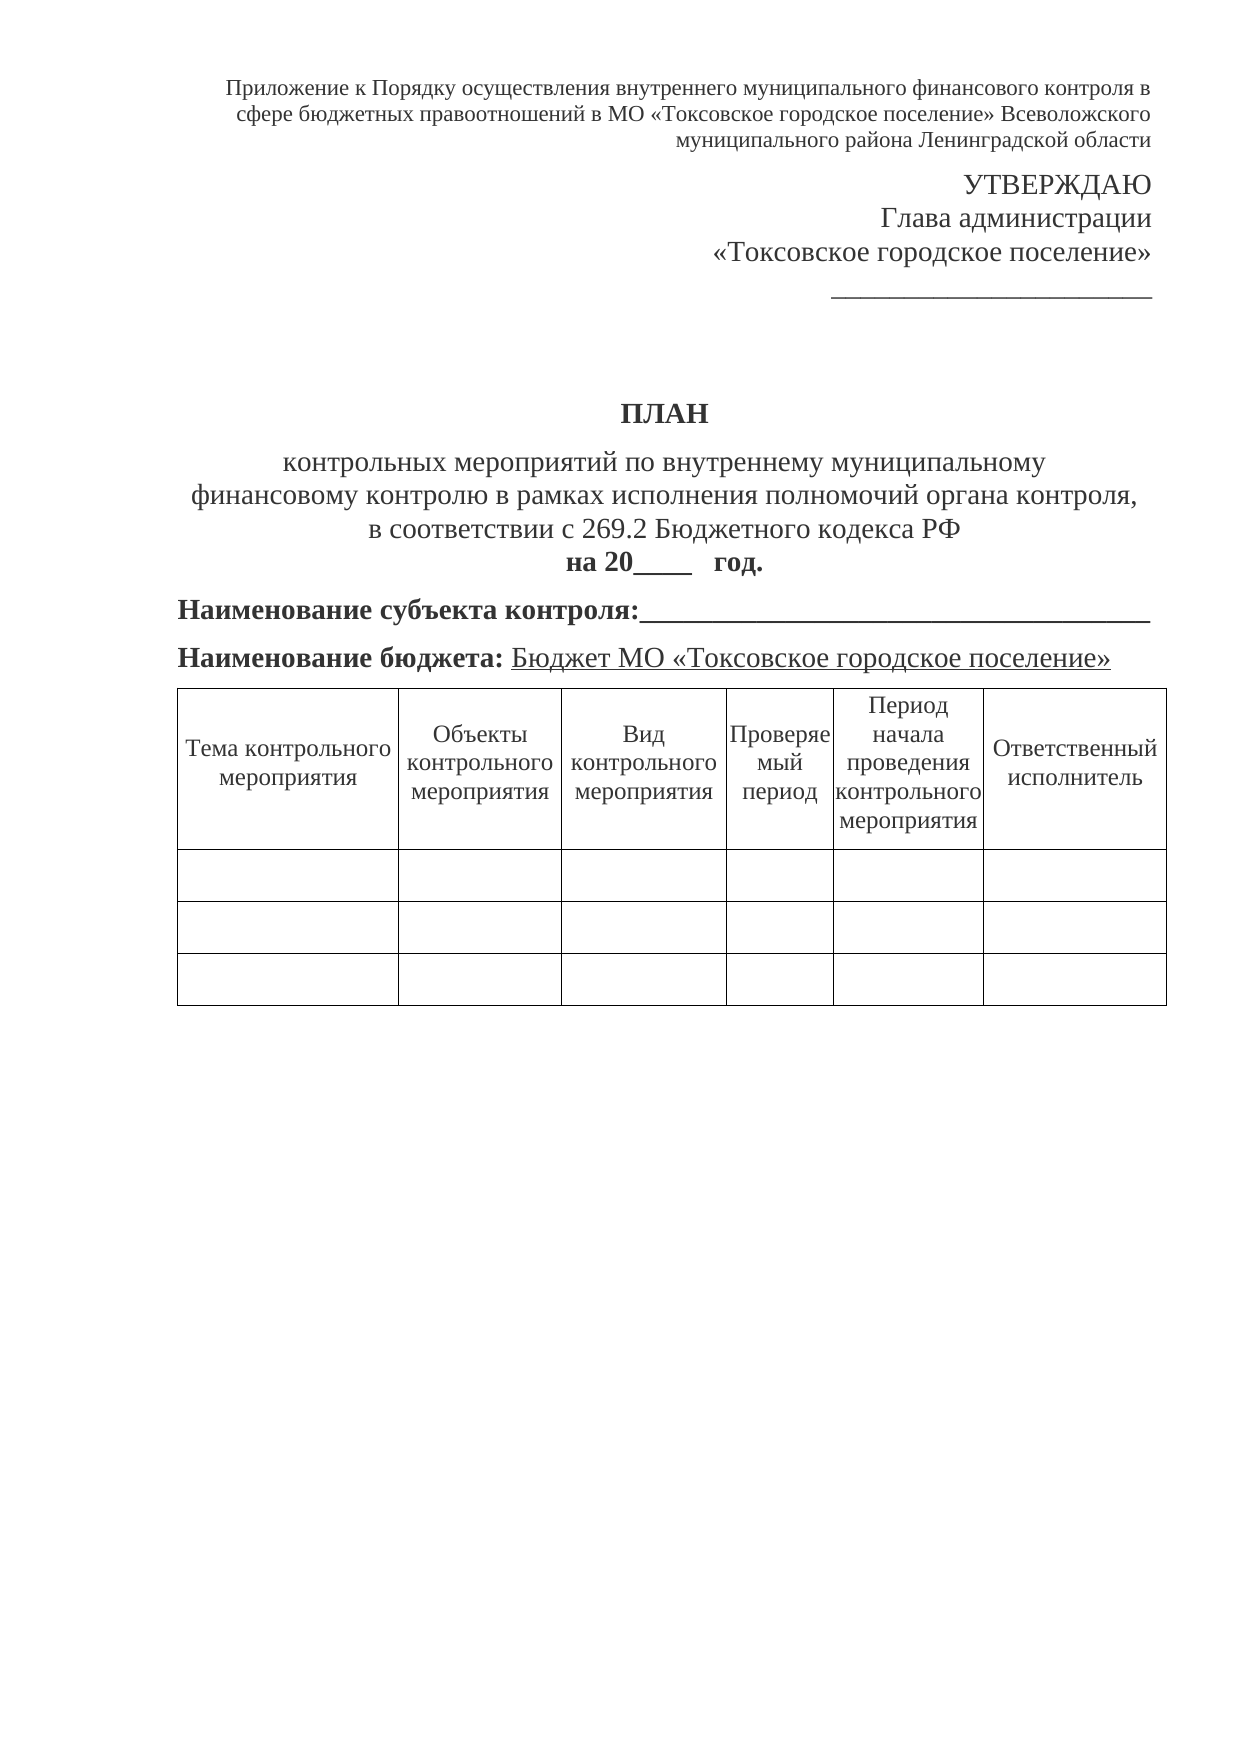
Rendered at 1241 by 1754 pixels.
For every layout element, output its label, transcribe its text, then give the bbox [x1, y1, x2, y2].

table_cell [834, 954, 983, 1005]
table_cell [178, 850, 398, 901]
table_cell [984, 954, 1166, 1005]
table_header Ответственный исполнитель [984, 689, 1166, 849]
text Наименование субъекта контроля:___________________________________ [177, 592, 1152, 626]
table_cell [562, 850, 726, 901]
text Глава администрации [177, 201, 1152, 234]
table_cell [984, 850, 1166, 901]
table_cell [399, 902, 561, 953]
table_cell [399, 954, 561, 1005]
table_header Период начала проведения контрольного мероприятия [834, 689, 983, 849]
table_cell [178, 954, 398, 1005]
table_cell [984, 902, 1166, 953]
table_cell [727, 954, 833, 1005]
text ПЛАН [177, 396, 1152, 430]
text Приложение к Порядку осуществления внутреннего муниципального финансового контроля в сфере бюджетных правоотношений в МО «Токсовское городское поселение» Всеволожского муниципального района Ленинградской области [177, 74, 1152, 153]
table_header Проверяе мый период [727, 689, 833, 849]
text ______________________ [177, 268, 1152, 301]
table_cell [727, 850, 833, 901]
table_header Вид контрольного мероприятия [562, 689, 726, 849]
table_cell [178, 902, 398, 953]
text УТВЕРЖДАЮ [177, 167, 1152, 201]
table_cell [834, 902, 983, 953]
table_header Тема контрольного мероприятия [178, 689, 398, 849]
table_cell [562, 902, 726, 953]
table_cell [834, 850, 983, 901]
text Наименование бюджета: Бюджет МО «Токсовское городское поселение» [177, 640, 1152, 673]
table_header Объекты контрольного мероприятия [399, 689, 561, 849]
text «Токсовское городское поселение» [177, 234, 1152, 268]
table_cell [562, 954, 726, 1005]
text контрольных мероприятий по внутреннему муниципальному финансовому контролю в рамках исполнения полномочий органа контроля, в соответствии с 269.2 Бюджетного кодекса РФ на 20____ год. [177, 444, 1152, 578]
table_cell [727, 902, 833, 953]
table_cell [399, 850, 561, 901]
